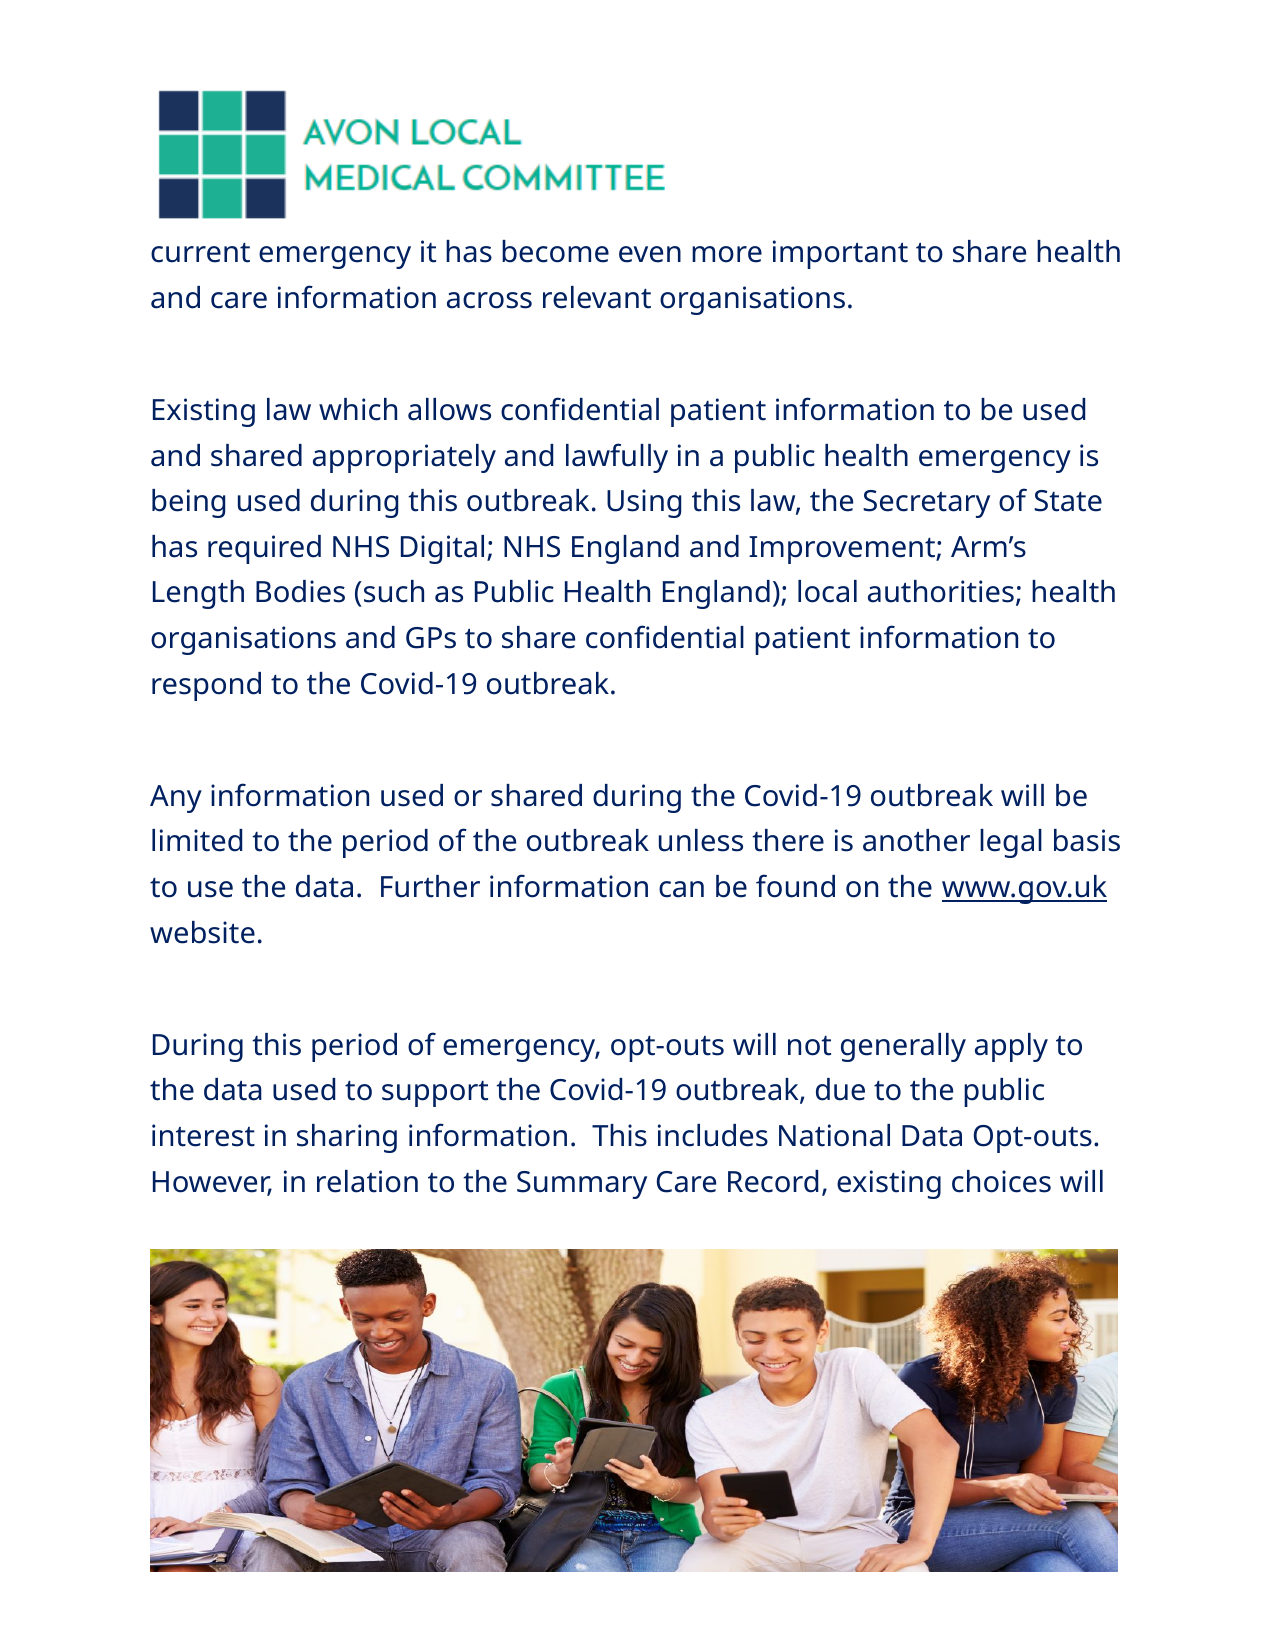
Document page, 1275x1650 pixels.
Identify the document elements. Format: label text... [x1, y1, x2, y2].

picture [150, 1249, 1118, 1572]
text Existing law which allows confidential patient information to be used and shared appropriately and lawfully in a public health emergency is being used during this outbreak. Using this law, the Secretary of State has required NHS Digital; NHS England and Improvement; Arm’s Length Bodies (such as Public Health England); local authorities; health organisations and GPs to share confidential patient information to respond to the Covid-19 outbreak. [150, 389, 1125, 703]
text Any information used or shared during the Covid-19 outbreak will be limited to the period of the outbreak unless there is another legal basis to use the data. Further information can be found on the www.gov.uk website. [150, 775, 1125, 952]
picture [150, 85, 675, 228]
